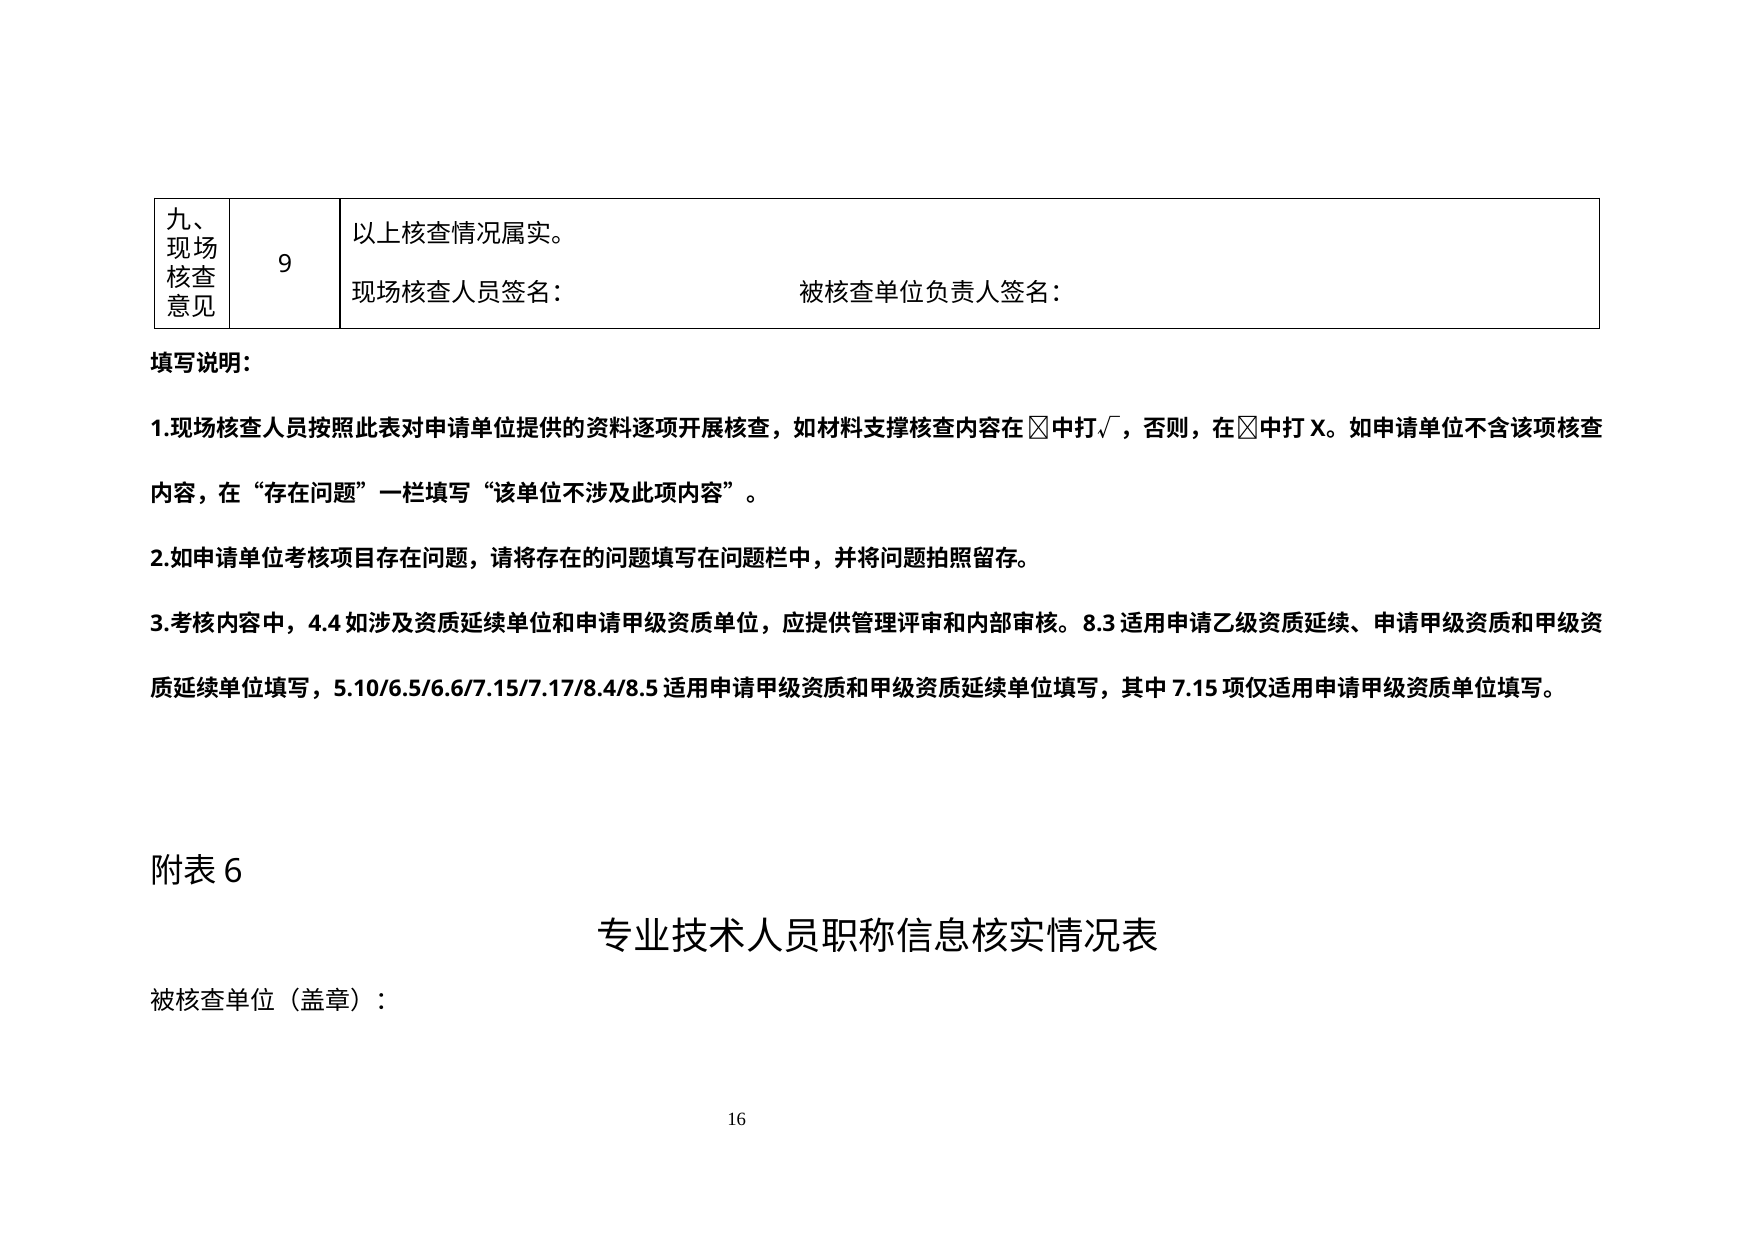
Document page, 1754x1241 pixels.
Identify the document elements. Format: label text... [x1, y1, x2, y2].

text 专业技术人员职称信息核实情况表 [150, 901, 1604, 966]
text 被核查单位（盖章）： [150, 966, 1604, 1031]
text 1.现场核查人员按照此表对申请单位提供的资料逐项开展核查，如材料支撑核查内容在中打√，否则，在中打X。如申请单位不含该项核查内容，在“存在问题”一栏填写“该单位不涉及此项内容”。 [150, 394, 1604, 524]
text 填写说明： [150, 329, 1604, 394]
text 2.如申请单位考核项目存在问题，请将存在的问题填写在问题栏中，并将问题拍照留存。 [150, 524, 1604, 589]
table_cell 9 [230, 199, 339, 328]
table_cell 九、现场核查 意见 [155, 199, 229, 328]
table_cell 以上核查情况属实。 现场核查人员签名： 被核查单位负责人签名： [341, 199, 1599, 328]
text 附表6 [150, 836, 1604, 901]
text 3.考核内容中，4.4如涉及资质延续单位和申请甲级资质单位，应提供管理评审和内部审核。8.3适用申请乙级资质延续、申请甲级资质和甲级资质延续单位填写，5.10/6.5/6.6/7.15/7.17/8.4/8.5适用申请甲级资质和甲级资质延续单位填写，其中7.15项仅适用申请甲级资质单位填写。 [150, 589, 1604, 719]
